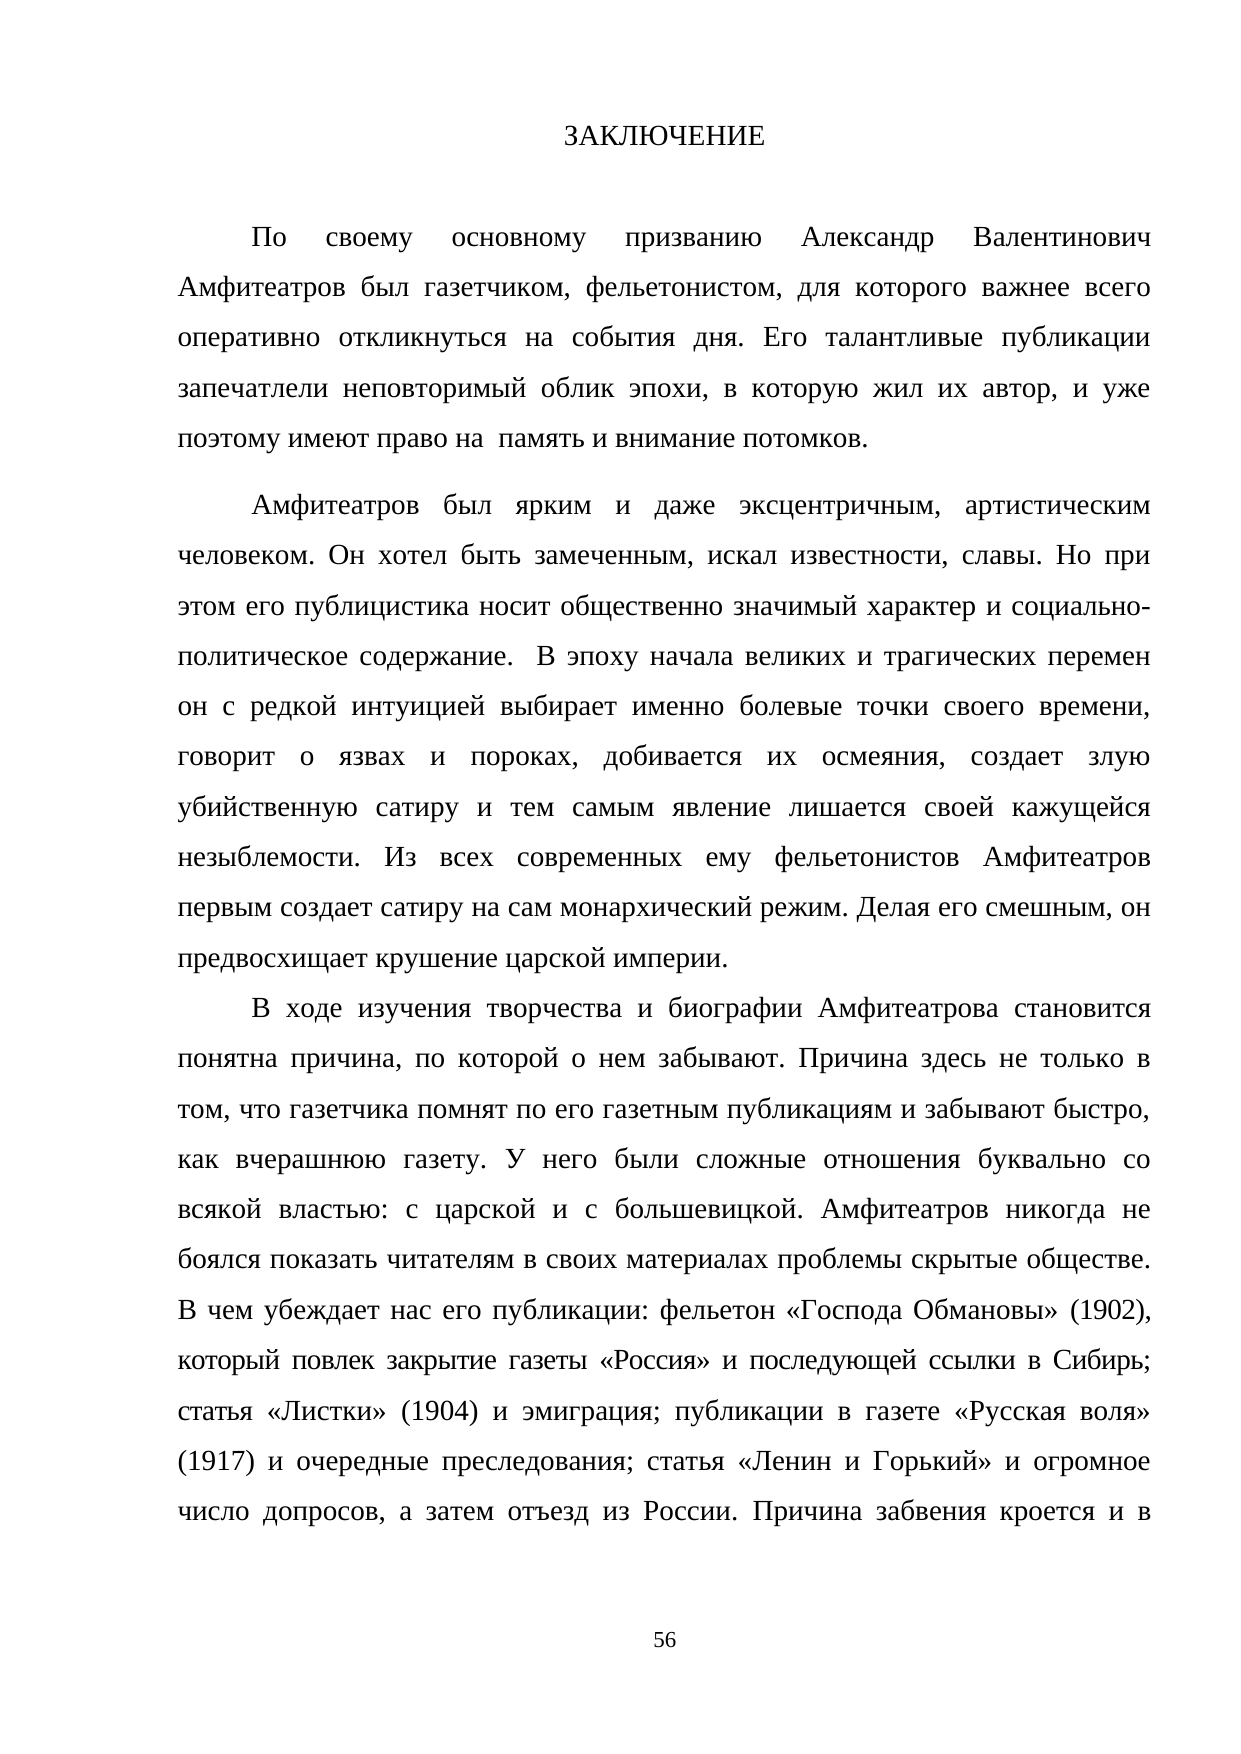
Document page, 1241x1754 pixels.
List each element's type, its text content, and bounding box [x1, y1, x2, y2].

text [177, 990, 1152, 1527]
text Амфитеатров был ярким и даже эксцентричным, артистическим человеком. Он хотел быть замеченным, искал известности, славы. Но при этом его публицистика носит общественно значимый характер и социально-политическое содержание. В эпоху начала великих и трагических перемен он с редкой интуицией выбирает именно болевые точки своего времени, говорит о язвах и пороках, добивается их осмеяния, создает злую убийственную сатиру и тем самым явление лишается своей кажущейся незыблемости. Из всех современных ему фельетонистов Амфитеатров первым создает сатиру на сам монархический режим. Делая его смешным, он предвосхищает крушение царской империи. [177, 487, 1152, 973]
text По своему основному призванию Александр Валентинович Амфитеатров был газетчиком, фельетонистом, для которого важнее всего оперативно откликнуться на события дня. Его талантливые публикации запечатлели неповторимый облик эпохи, в которую жил их автор, и уже поэтому имеют право на память и внимание потомков. [177, 219, 1152, 453]
subtitle ЗАКЛЮЧЕНИЕ [177, 118, 1152, 152]
